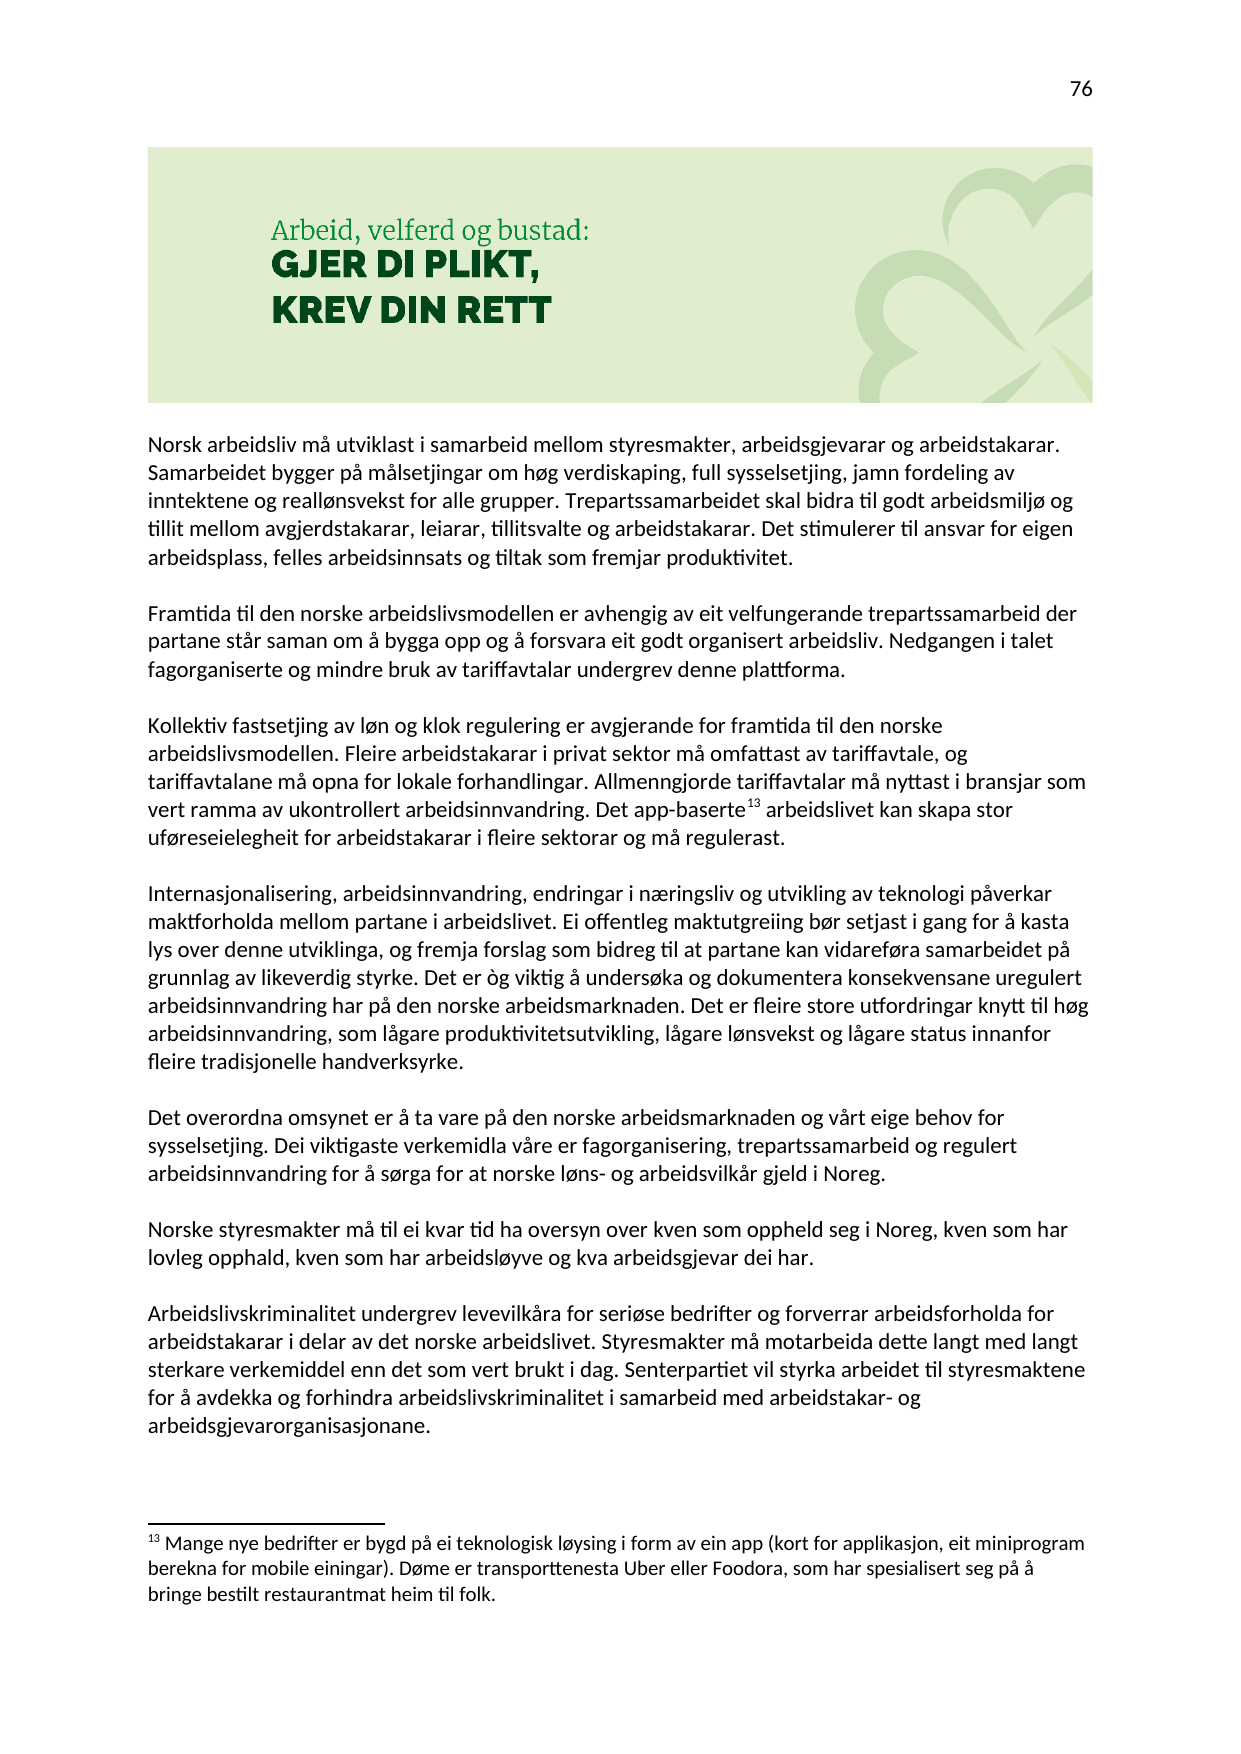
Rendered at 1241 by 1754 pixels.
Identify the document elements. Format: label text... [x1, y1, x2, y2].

picture [147, 147, 1093, 403]
text Internasjonalisering, arbeidsinnvandring, endringar i næringsliv og utvikling av teknologi påverkar maktforholda mellom partane i arbeidslivet. Ei offentleg maktutgreiing bør setjast i gang for å kasta lys over denne utviklinga, og fremja forslag som bidreg til at partane kan vidareføra samarbeidet på grunnlag av likeverdig styrke. Det er òg viktig å undersøka og dokumentera konsekvensane uregulert arbeidsinnvandring har på den norske arbeidsmarknaden. Det er fleire store utfordringar knytt til høg arbeidsinnvandring, som lågare produktivitetsutvikling, lågare lønsvekst og lågare status innanfor fleire tradisjonelle handverksyrke. [148, 879, 1093, 1075]
text Norske styresmakter må til ei kvar tid ha oversyn over kven som oppheld seg i Noreg, kven som har lovleg opphald, kven som har arbeidsløyve og kva arbeidsgjevar dei har. [148, 1215, 1093, 1271]
text Framtida til den norske arbeidslivsmodellen er avhengig av eit velfungerande trepartssamarbeid der partane står saman om å bygga opp og å forsvara eit godt organisert arbeidsliv. Nedgangen i talet fagorganiserte og mindre bruk av tariffavtalar undergrev denne plattforma. [148, 599, 1093, 683]
text Arbeidslivskriminalitet undergrev levevilkåra for seriøse bedrifter og forverrar arbeidsforholda for arbeidstakarar i delar av det norske arbeidslivet. Styresmakter må motarbeida dette langt med langt sterkare verkemiddel enn det som vert brukt i dag. Senterpartiet vil styrka arbeidet til styresmaktene for å avdekka og forhindra arbeidslivskriminalitet i samarbeid med arbeidstakar- og arbeidsgjevarorganisasjonane. [148, 1299, 1093, 1439]
text Kollektiv fastsetjing av løn og klok regulering er avgjerande for framtida til den norske arbeidslivsmodellen. Fleire arbeidstakarar i privat sektor må omfattast av tariffavtale, og tariffavtalane må opna for lokale forhandlingar. Allmenngjorde tariffavtalar må nyttast i bransjar som vert ramma av ukontrollert arbeidsinnvandring. Det app-baserte arbeidslivet kan skapa stor uføreseielegheit for arbeidstakarar i fleire sektorar og må regulerast. [148, 711, 1093, 851]
text Norsk arbeidsliv må utviklast i samarbeid mellom styresmakter, arbeidsgjevarar og arbeidstakarar. Samarbeidet bygger på målsetjingar om høg verdiskaping, full sysselsetjing, jamn fordeling av inntektene og reallønsvekst for alle grupper. Trepartssamarbeidet skal bidra til godt arbeidsmiljø og tillit mellom avgjerdstakarar, leiarar, tillitsvalte og arbeidstakarar. Det stimulerer til ansvar for eigen arbeidsplass, felles arbeidsinnsats og tiltak som fremjar produktivitet. [148, 431, 1093, 571]
text Det overordna omsynet er å ta vare på den norske arbeidsmarknaden og vårt eige behov for sysselsetjing. Dei viktigaste verkemidla våre er fagorganisering, trepartssamarbeid og regulert arbeidsinnvandring for å sørga for at norske løns- og arbeidsvilkår gjeld i Noreg. [148, 1103, 1093, 1187]
